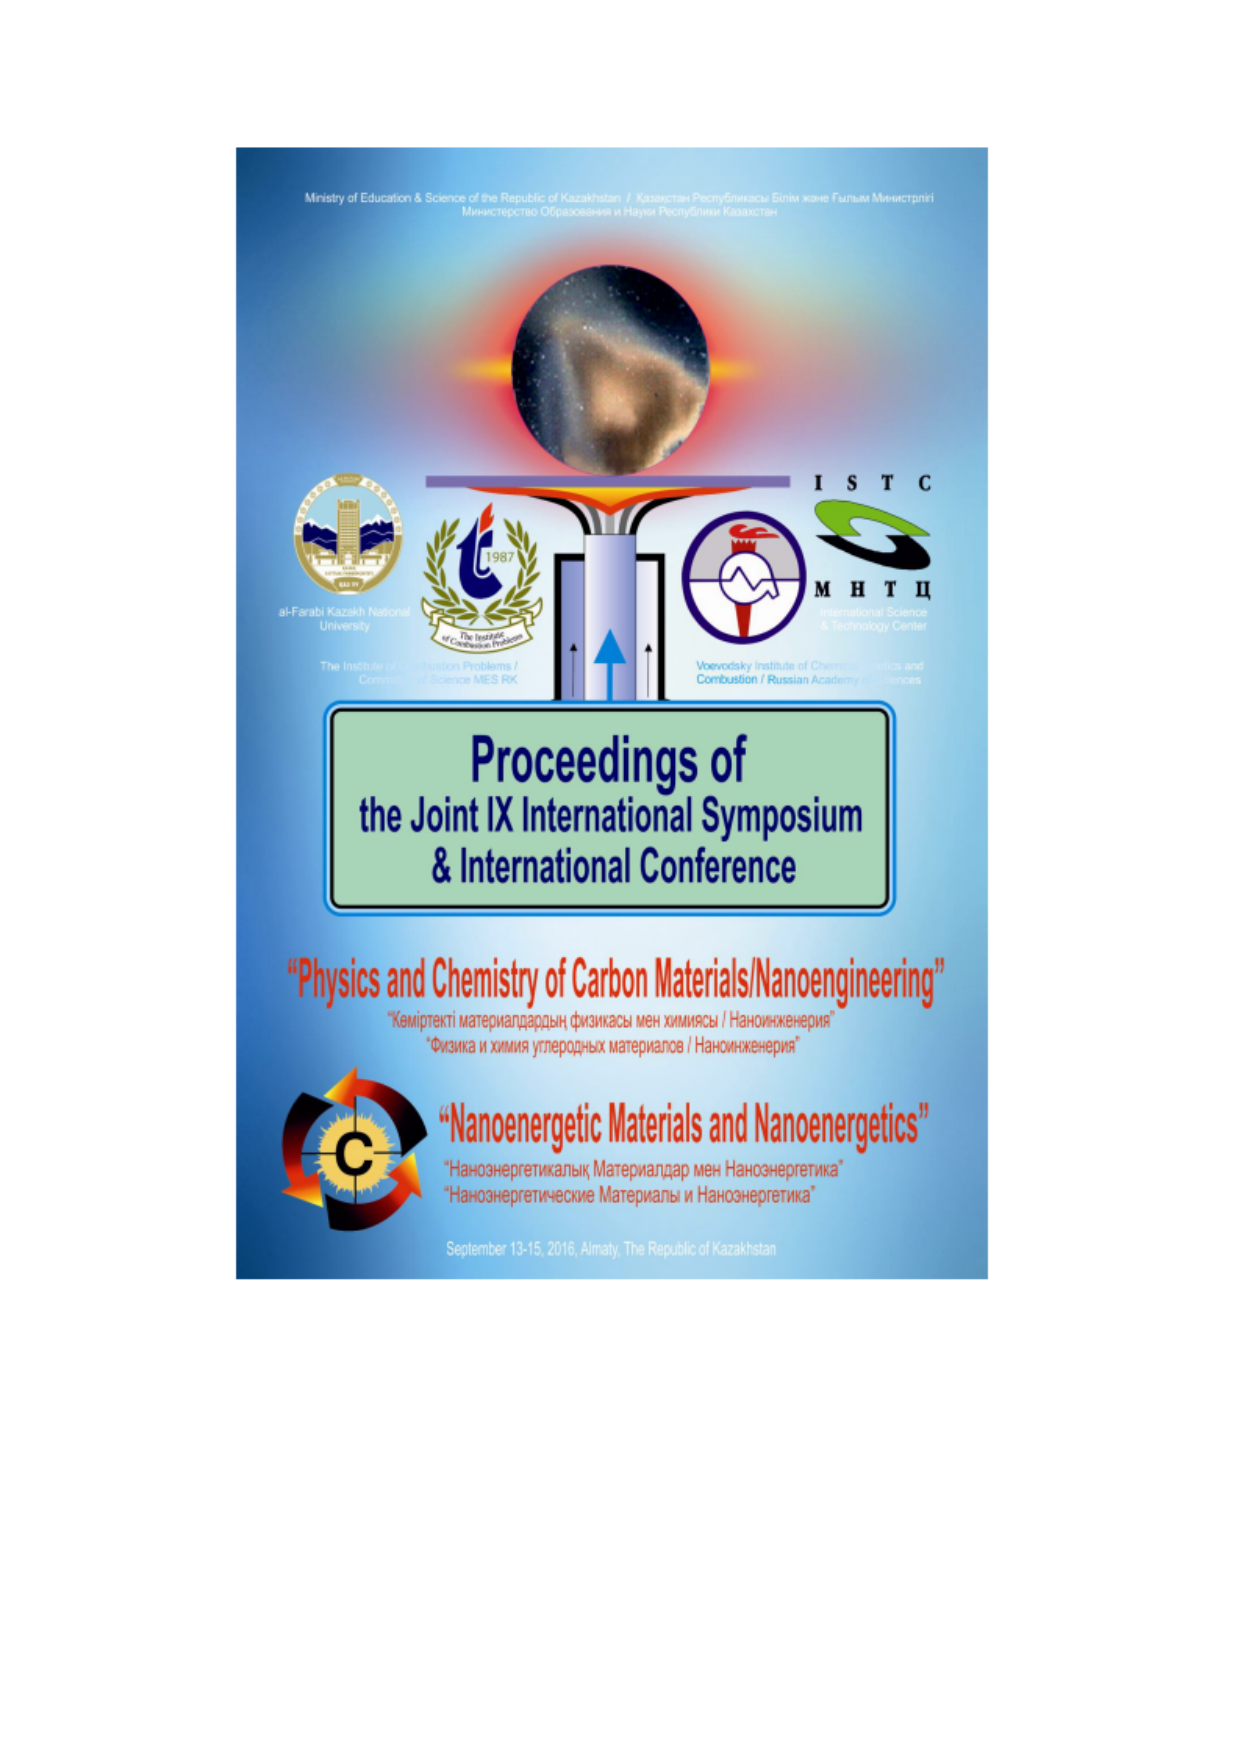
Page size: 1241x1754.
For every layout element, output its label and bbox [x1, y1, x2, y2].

picture [177, 118, 1057, 1342]
